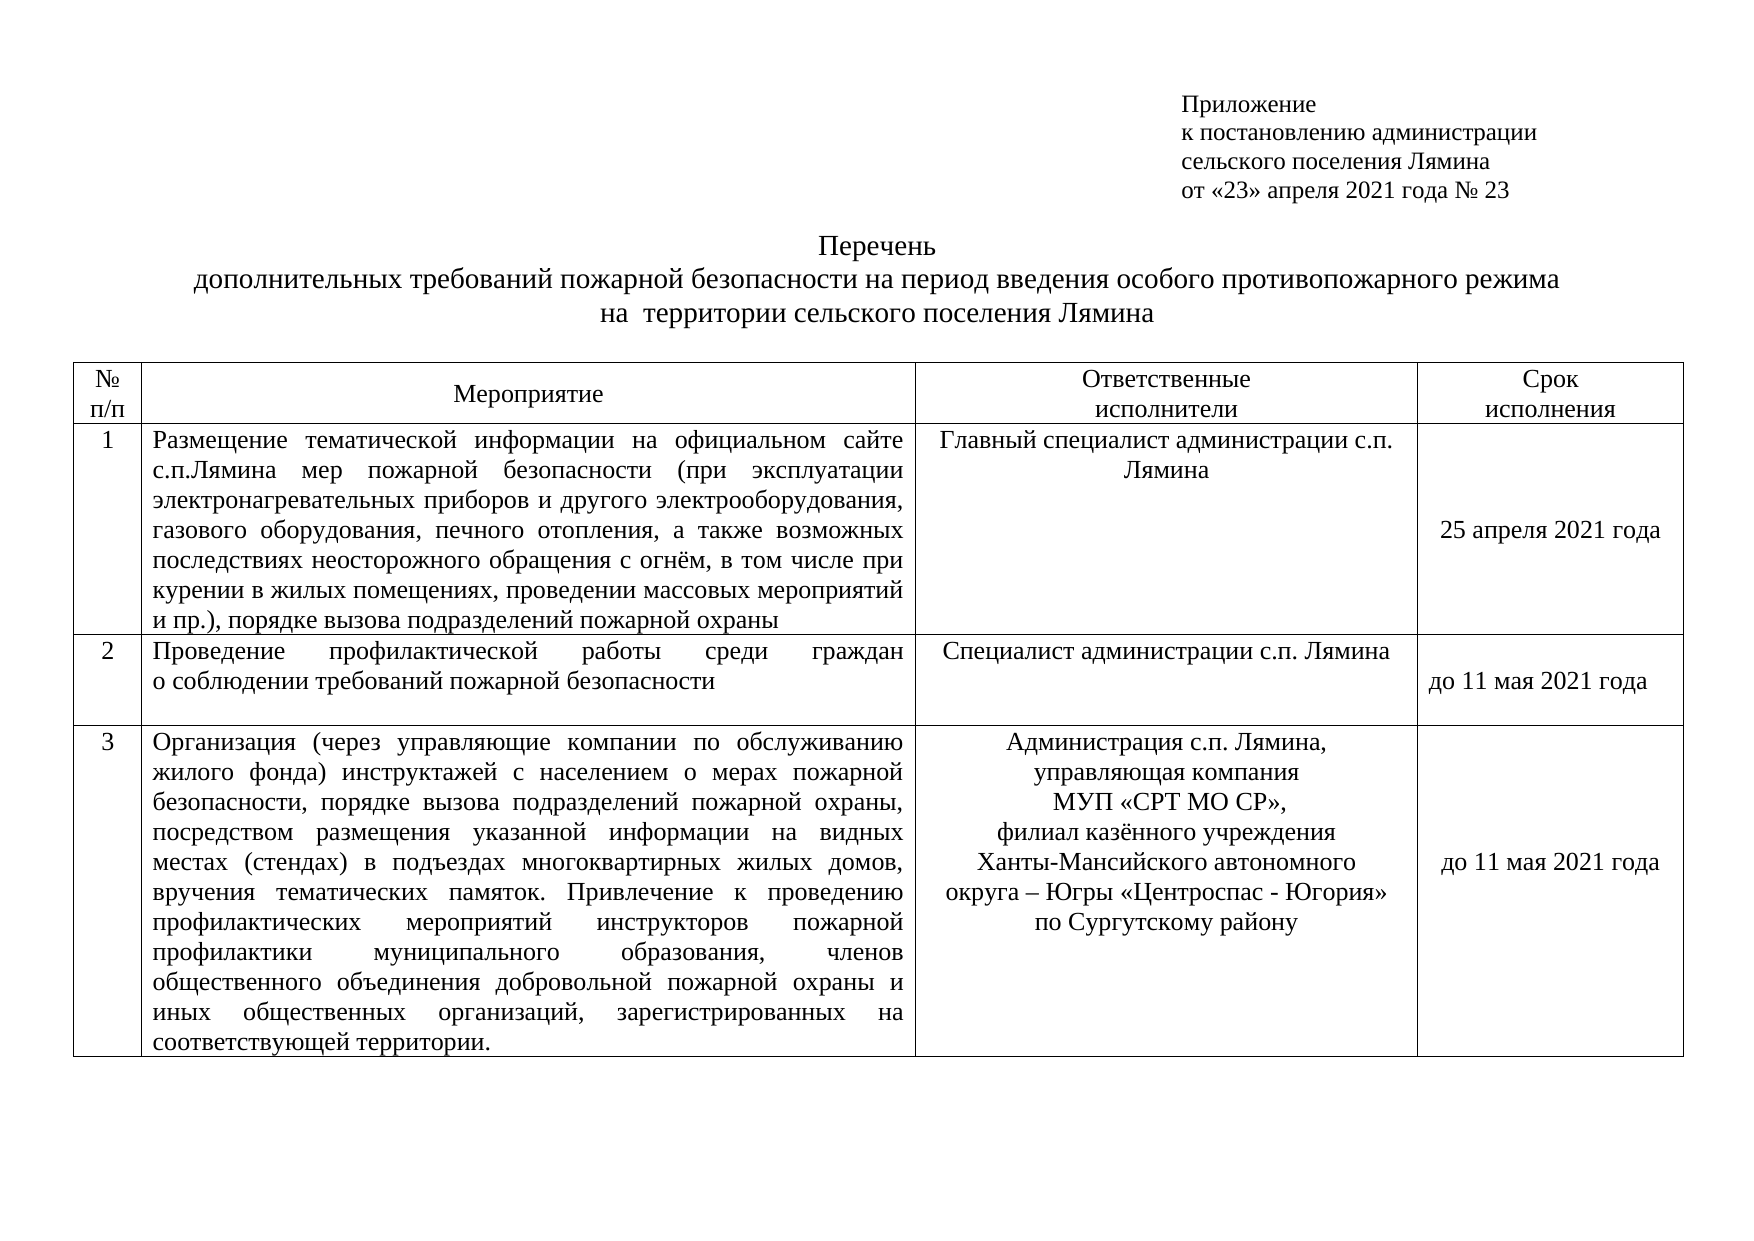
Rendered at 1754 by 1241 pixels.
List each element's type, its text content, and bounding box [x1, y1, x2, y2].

text к постановлению администрации сельского поселения Лямина [1181, 117, 1636, 175]
table_cell 1 [74, 424, 141, 634]
table_cell 3 [74, 726, 141, 1056]
text Перечень [118, 228, 1636, 261]
table_header Мероприятие [142, 363, 915, 423]
table_cell Размещение тематической информации на официальном сайте с.п.Лямина мер пожарной безопасности (при эксплуатации электронагревательных приборов и другого электрооборудования, газового оборудования, печного отопления, а также возможных последствиях неосторожного обращения с огнём, в том числе при курении в жилых помещениях, проведении массовых мероприятий и пр.), порядке вызова подразделений пожарной охраны [142, 424, 915, 634]
table_header Срок исполнения [1418, 363, 1683, 423]
text Приложение [1181, 89, 1636, 117]
text от «23» апреля 2021 года № 23 [1181, 175, 1636, 204]
table_header Ответственные исполнители [916, 363, 1417, 423]
table_cell Проведение профилактической работы среди граждан о соблюдении требований пожарной безопасности [142, 635, 915, 725]
table_cell Специалист администрации с.п. Лямина [916, 635, 1417, 725]
table_cell Администрация с.п. Лямина, управляющая компания МУП «СРТ МО СР», филиал казённого учреждения Ханты-Мансийского автономного округа – Югры «Центроспас - Югория» по Сургутскому району [916, 726, 1417, 1056]
table_cell 25 апреля 2021 года [1418, 424, 1683, 634]
table_header № п/п [74, 363, 141, 423]
table_cell до 11 мая 2021 года [1418, 635, 1683, 725]
text дополнительных требований пожарной безопасности на период введения особого противопожарного режима [118, 261, 1636, 295]
table_cell Главный специалист администрации с.п. Лямина [916, 424, 1417, 634]
table_cell до 11 мая 2021 года [1418, 726, 1683, 1056]
text на территории сельского поселения Лямина [118, 295, 1636, 328]
table_cell 2 [74, 635, 141, 725]
table_cell Организация (через управляющие компании по обслуживанию жилого фонда) инструктажей с населением о мерах пожарной безопасности, порядке вызова подразделений пожарной охраны, посредством размещения указанной информации на видных местах (стендах) в подъездах многоквартирных жилых домов, вручения тематических памяток. Привлечение к проведению профилактических мероприятий инструкторов пожарной профилактики муниципального образования, членов общественного объединения добровольной пожарной охраны и иных общественных организаций, зарегистрированных на соответствующей территории. [142, 726, 915, 1056]
